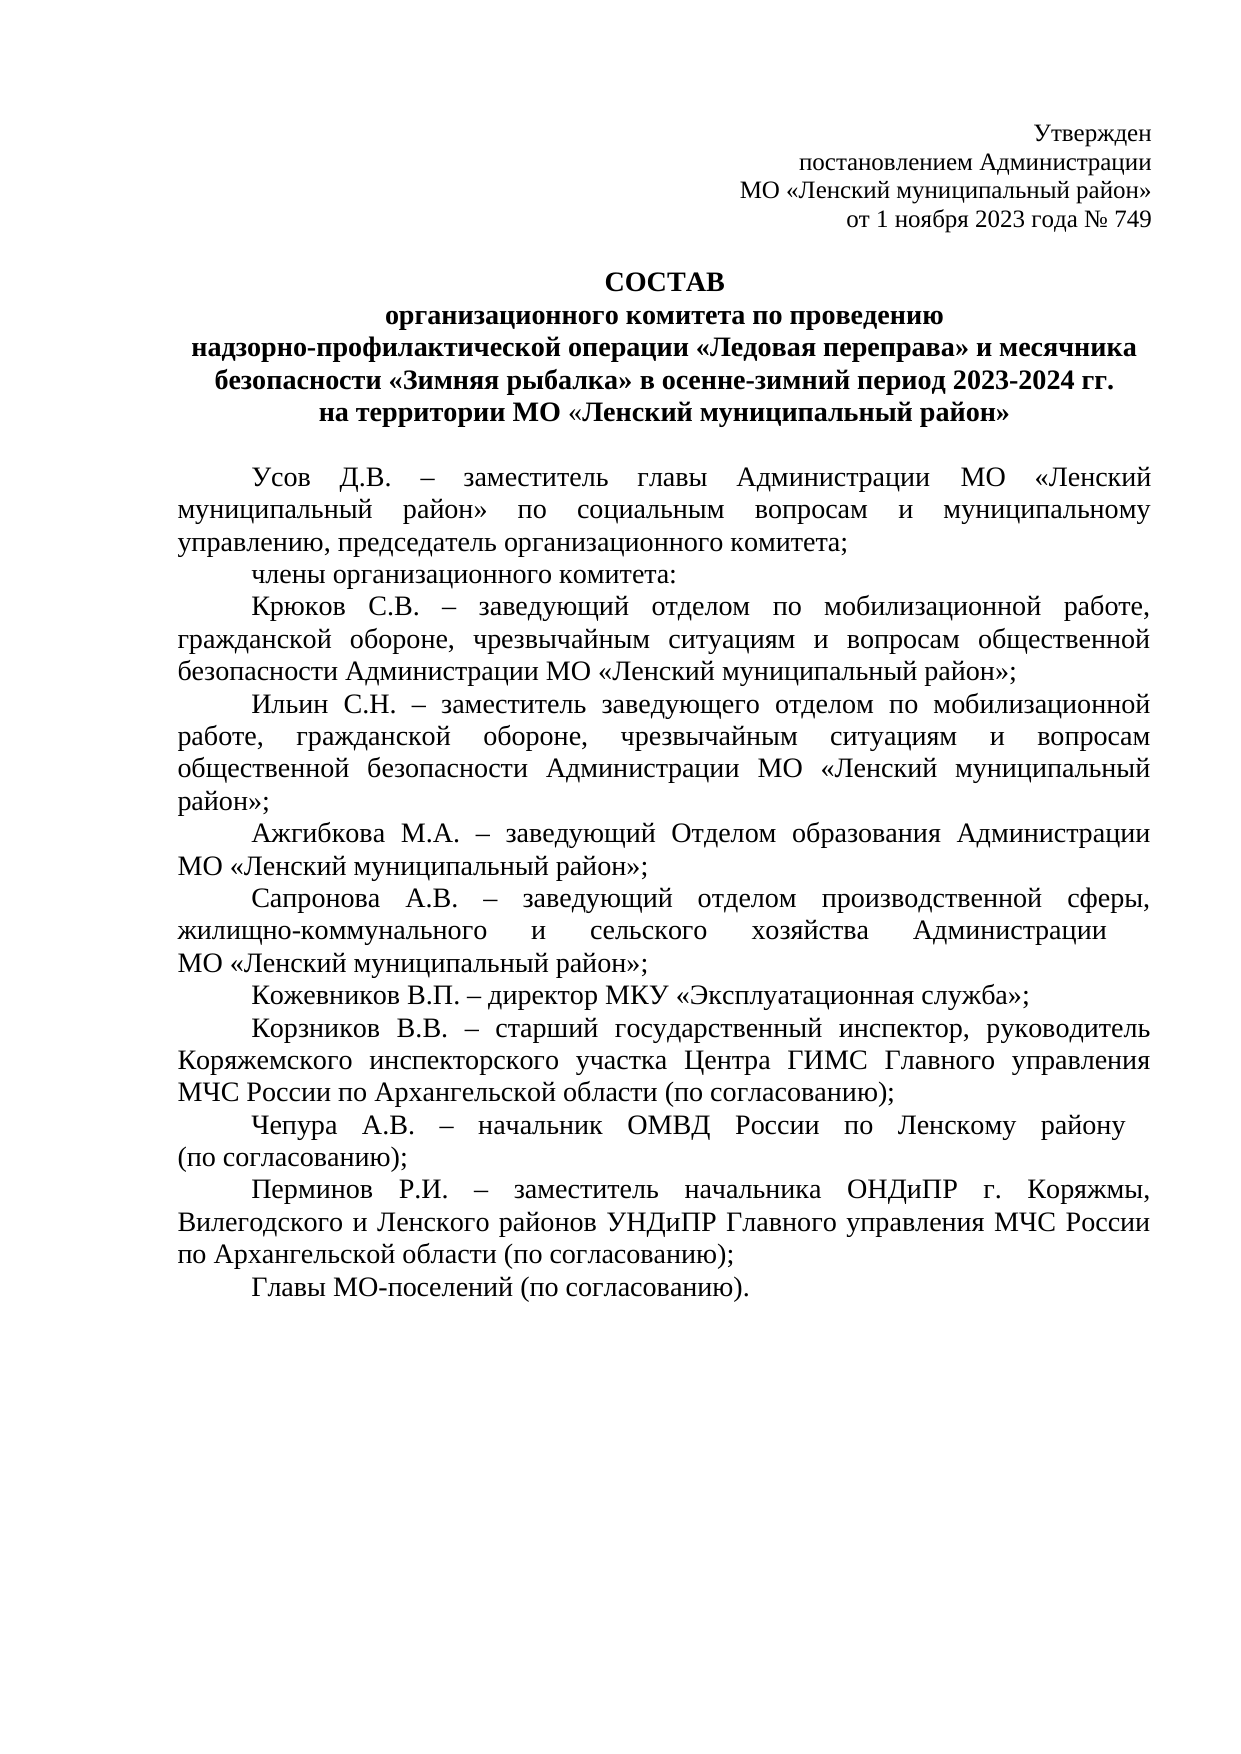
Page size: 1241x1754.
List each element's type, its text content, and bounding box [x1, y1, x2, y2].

text постановлением Администрации [177, 147, 1152, 176]
text организационного комитета по проведению [177, 298, 1152, 330]
text МО «Ленский муниципальный район» [177, 176, 1152, 204]
text Перминов Р.И. – заместитель начальника ОНДиПР г. Коряжмы, Вилегодского и Ленского районов УНДиПР Главного управления МЧС России по Архангельской области (по согласованию); [177, 1173, 1152, 1270]
text на территории МО «Ленский муниципальный район» [177, 395, 1152, 427]
text члены организационного комитета: [177, 557, 1152, 589]
text Чепура А.В. – начальник ОМВД России по Ленскому району (по согласованию); [177, 1108, 1152, 1173]
text Сапронова А.В. – заведующий отделом производственной сферы, жилищно-коммунального и сельского хозяйства Администрации МО «Ленский муниципальный район»; [177, 881, 1152, 978]
text Главы МО-поселений (по согласованию). [177, 1270, 1152, 1302]
text СОСТАВ [177, 266, 1152, 298]
text Усов Д.В. – заместитель главы Администрации МО «Ленский муниципальный район» по социальным вопросам и муниципальному управлению, председатель организационного комитета; [177, 460, 1152, 557]
text Ильин С.Н. – заместитель заведующего отделом по мобилизационной работе, гражданской обороне, чрезвычайным ситуациям и вопросам общественной безопасности Администрации МО «Ленский муниципальный район»; [177, 687, 1152, 816]
text Утвержден [177, 118, 1152, 147]
text Кожевников В.П. – директор МКУ «Эксплуатационная служба»; [177, 978, 1152, 1011]
text Крюков С.В. – заведующий отделом по мобилизационной работе, гражданской обороне, чрезвычайным ситуациям и вопросам общественной безопасности Администрации МО «Ленский муниципальный район»; [177, 589, 1152, 687]
text Ажгибкова М.А. – заведующий Отделом образования Администрации МО «Ленский муниципальный район»; [177, 816, 1152, 881]
text Корзников В.В. – старший государственный инспектор, руководитель Коряжемского инспекторского участка Центра ГИМС Главного управления МЧС России по Архангельской области (по согласованию); [177, 1011, 1152, 1108]
text от 1 ноября 2023 года № 749 [177, 204, 1152, 233]
text надзорно-профилактической операции «Ледовая переправа» и месячника безопасности «Зимняя рыбалка» в осенне-зимний период 2023-2024 гг. [177, 330, 1152, 395]
